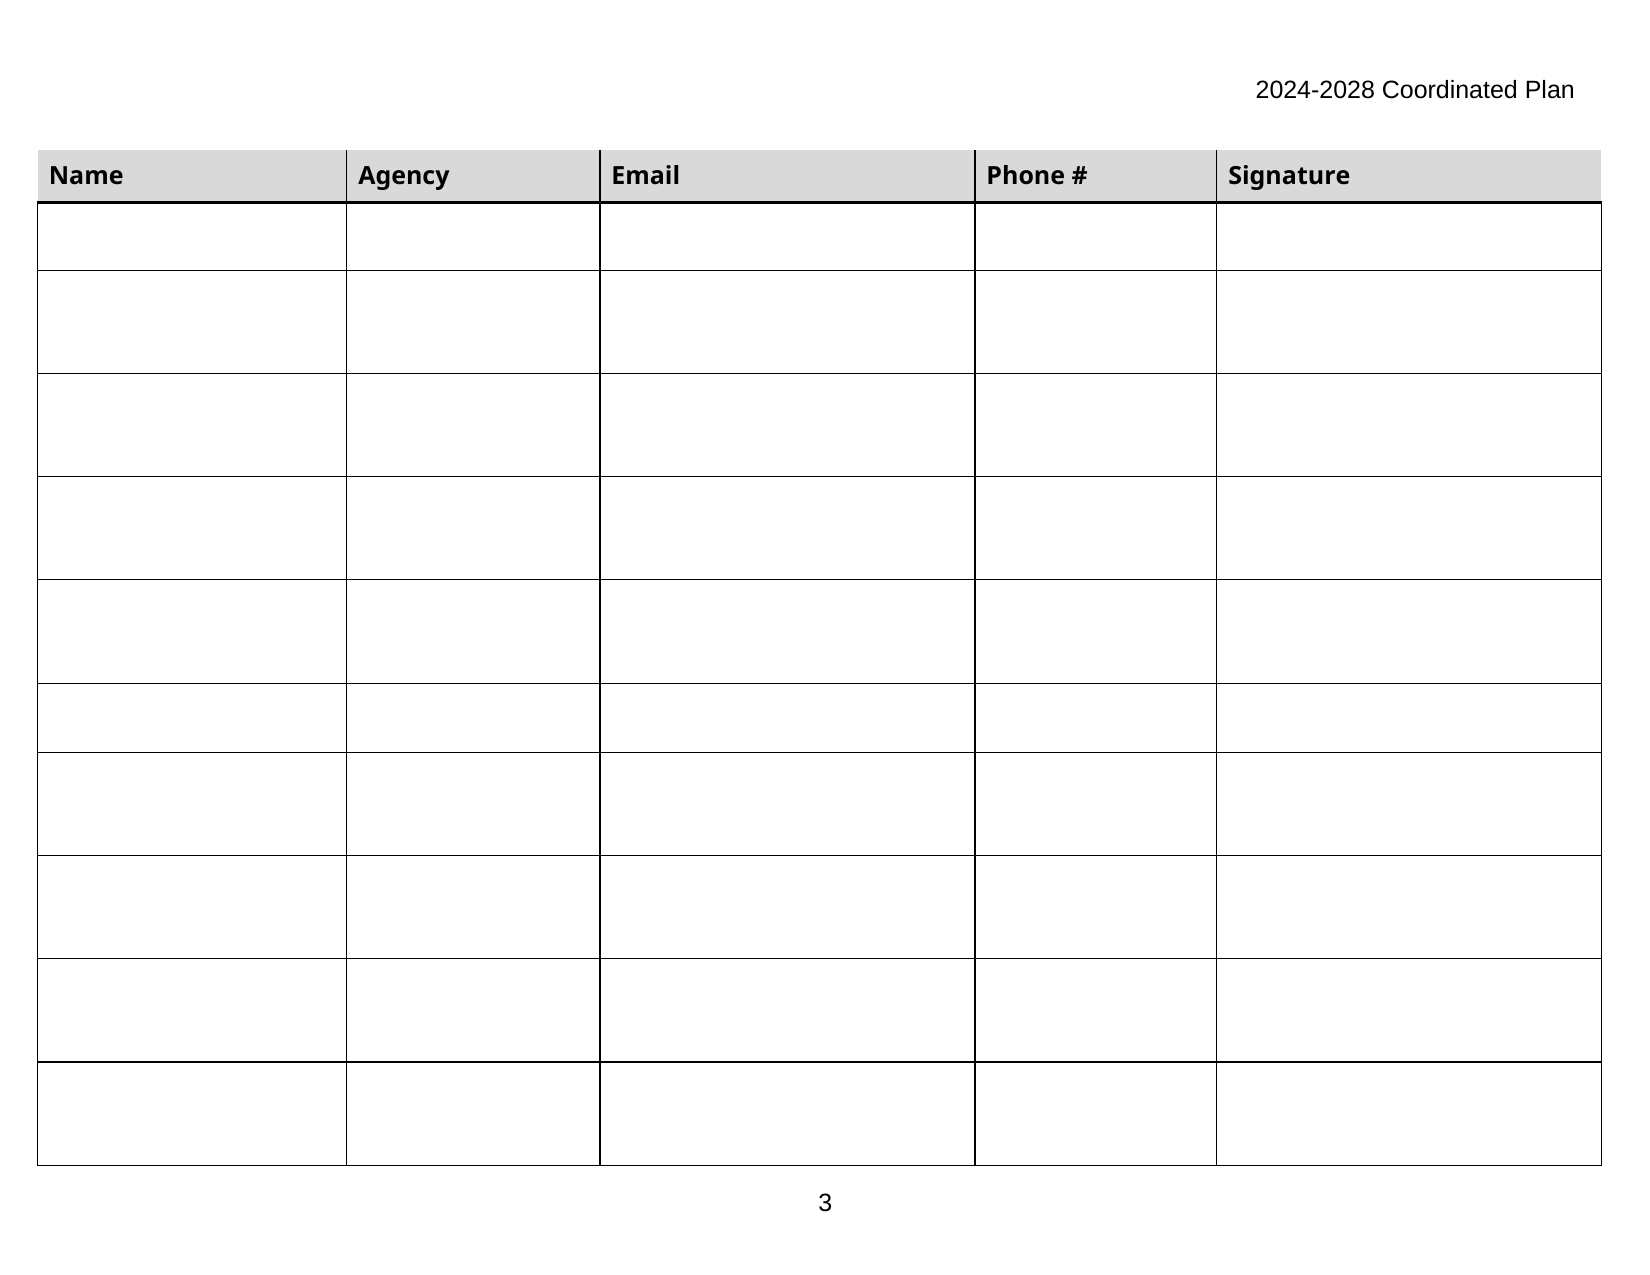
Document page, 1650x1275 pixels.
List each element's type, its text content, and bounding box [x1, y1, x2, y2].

table_cell [1217, 959, 1601, 1061]
table_cell [601, 204, 974, 270]
table_cell [347, 477, 599, 579]
table_cell [601, 580, 974, 683]
table_cell [976, 374, 1216, 476]
table_cell [1217, 580, 1601, 683]
table_cell [976, 753, 1216, 855]
table_cell [601, 753, 974, 855]
table_cell [601, 856, 974, 958]
table_cell [1217, 684, 1601, 752]
table_cell [1217, 477, 1601, 579]
table_cell [38, 204, 346, 270]
table_cell [601, 684, 974, 752]
table_cell [976, 477, 1216, 579]
table_cell [1217, 1063, 1601, 1165]
table_cell [1217, 374, 1601, 476]
table_cell [601, 1063, 974, 1165]
table_cell [601, 959, 974, 1061]
table_cell [601, 271, 974, 373]
table_cell [38, 856, 346, 958]
table_header Agency [347, 150, 599, 201]
table_cell [601, 374, 974, 476]
table_cell [347, 580, 599, 683]
table_header Phone # [976, 150, 1216, 201]
table_cell [347, 684, 599, 752]
table_cell [1217, 204, 1601, 270]
table_cell [38, 477, 346, 579]
table_cell [976, 271, 1216, 373]
table_cell [976, 959, 1216, 1061]
table_cell [347, 856, 599, 958]
table_cell [1217, 856, 1601, 958]
table_cell [38, 580, 346, 683]
table_cell [1217, 753, 1601, 855]
table_cell [347, 753, 599, 855]
table_cell [38, 959, 346, 1061]
table_cell [976, 204, 1216, 270]
table_cell [1217, 271, 1601, 373]
table_cell [601, 477, 974, 579]
table_cell [347, 959, 599, 1061]
table_cell [38, 1063, 346, 1165]
table_cell [976, 580, 1216, 683]
table_cell [976, 684, 1216, 752]
table_cell [38, 684, 346, 752]
table_cell [38, 271, 346, 373]
table_cell [347, 271, 599, 373]
table_cell [976, 1063, 1216, 1165]
table_cell [347, 1063, 599, 1165]
table_header Email [601, 150, 974, 201]
table_cell [38, 374, 346, 476]
table_cell [38, 753, 346, 855]
table_cell [347, 374, 599, 476]
table_cell [976, 856, 1216, 958]
table_cell [347, 204, 599, 270]
table_header Name [38, 150, 346, 201]
table_header Signature [1217, 150, 1601, 201]
